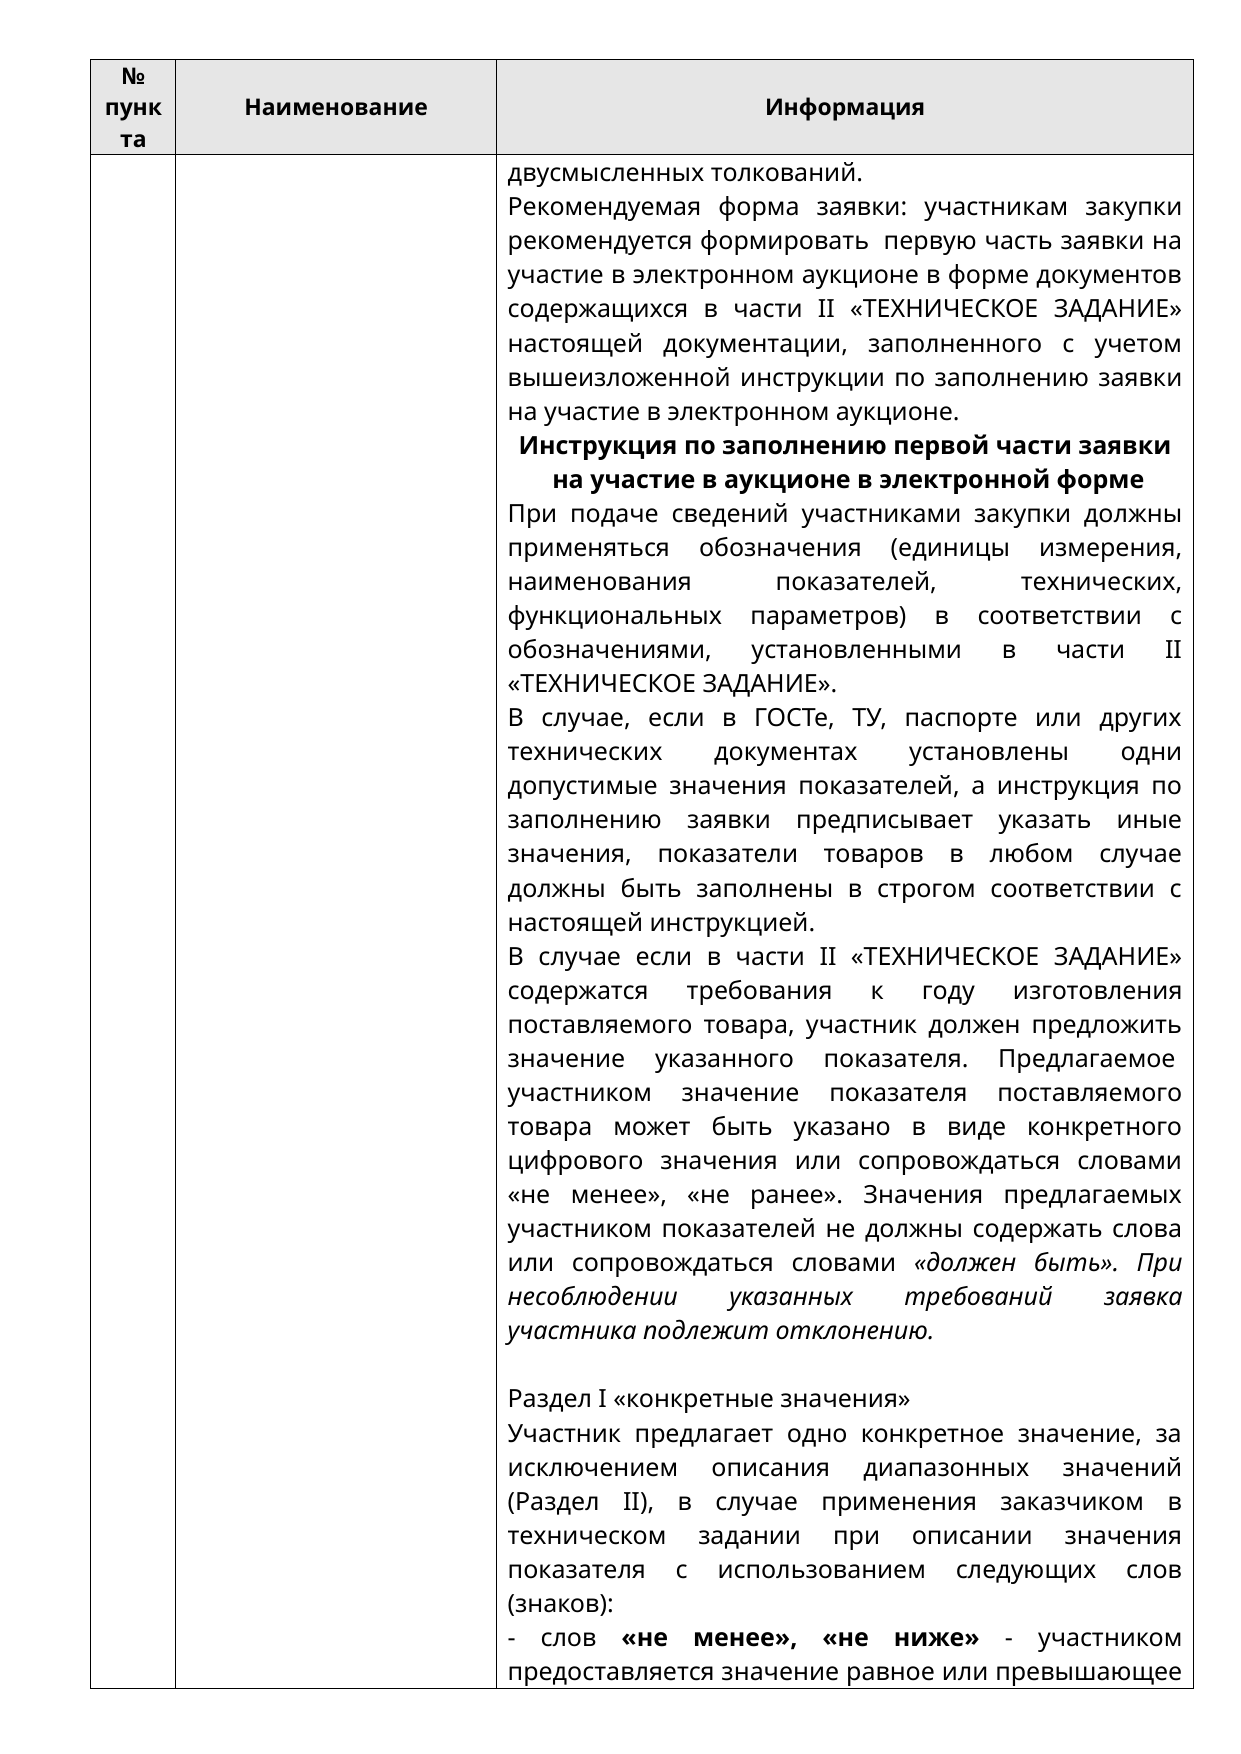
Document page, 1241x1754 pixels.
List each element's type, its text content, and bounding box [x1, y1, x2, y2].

table_cell [91, 155, 175, 1688]
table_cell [176, 155, 496, 1688]
table_header № пункта [91, 60, 175, 154]
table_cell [497, 155, 1193, 1688]
table_header Информация [497, 60, 1193, 154]
table_header Наименование [176, 60, 496, 154]
